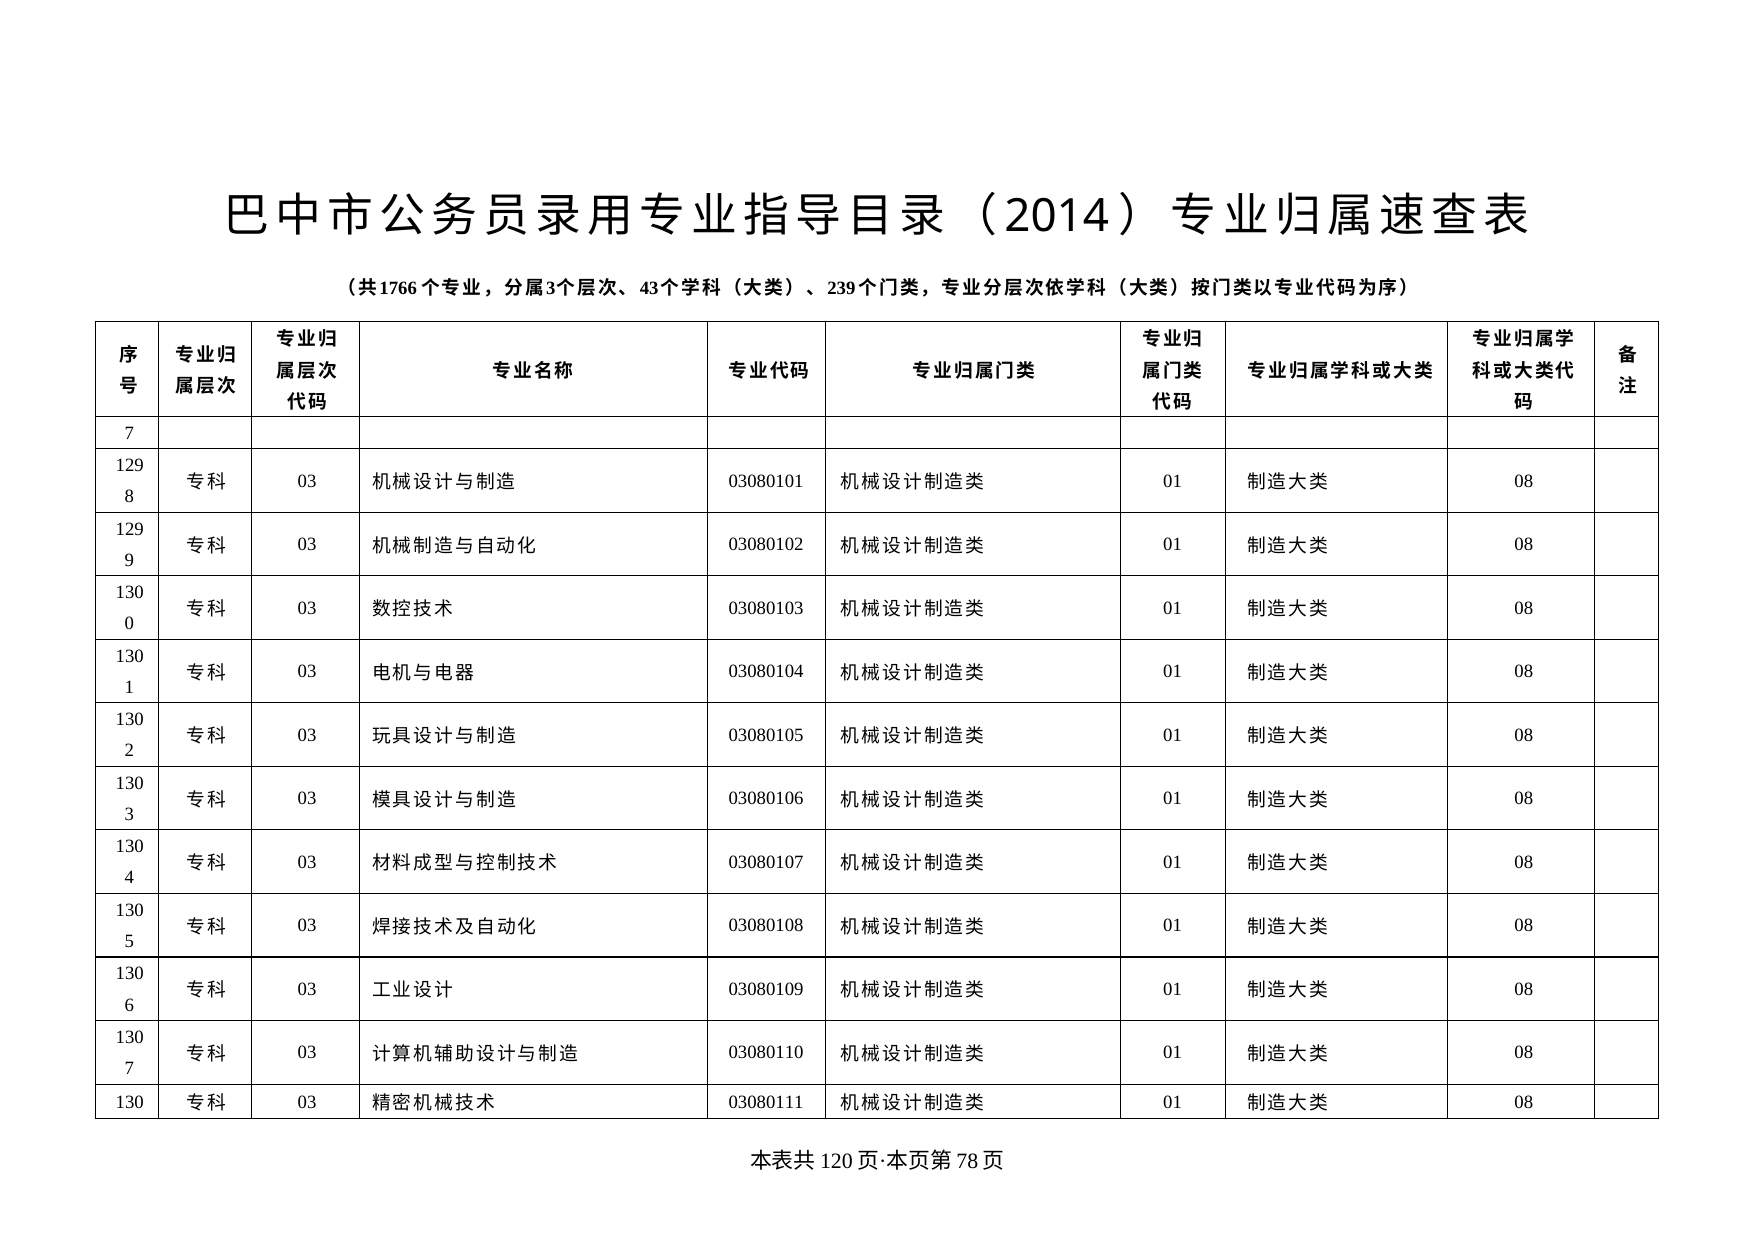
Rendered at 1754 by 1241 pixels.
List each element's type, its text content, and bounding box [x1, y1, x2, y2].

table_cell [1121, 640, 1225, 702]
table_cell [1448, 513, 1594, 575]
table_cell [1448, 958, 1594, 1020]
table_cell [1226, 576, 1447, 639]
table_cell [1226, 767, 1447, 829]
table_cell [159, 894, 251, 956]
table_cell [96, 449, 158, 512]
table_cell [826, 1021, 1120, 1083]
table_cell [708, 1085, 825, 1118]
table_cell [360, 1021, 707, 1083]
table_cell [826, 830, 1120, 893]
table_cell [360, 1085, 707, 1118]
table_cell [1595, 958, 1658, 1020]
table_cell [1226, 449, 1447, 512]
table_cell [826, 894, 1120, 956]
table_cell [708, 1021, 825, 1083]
table_cell 专业名称 [360, 322, 707, 416]
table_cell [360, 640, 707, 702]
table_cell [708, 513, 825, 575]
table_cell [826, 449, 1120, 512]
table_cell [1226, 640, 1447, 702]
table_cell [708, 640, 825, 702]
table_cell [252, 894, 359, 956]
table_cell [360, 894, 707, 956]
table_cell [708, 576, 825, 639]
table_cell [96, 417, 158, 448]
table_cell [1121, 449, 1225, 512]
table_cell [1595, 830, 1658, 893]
table_cell 备注 [1595, 322, 1658, 416]
table_cell 专业代码 [708, 322, 825, 416]
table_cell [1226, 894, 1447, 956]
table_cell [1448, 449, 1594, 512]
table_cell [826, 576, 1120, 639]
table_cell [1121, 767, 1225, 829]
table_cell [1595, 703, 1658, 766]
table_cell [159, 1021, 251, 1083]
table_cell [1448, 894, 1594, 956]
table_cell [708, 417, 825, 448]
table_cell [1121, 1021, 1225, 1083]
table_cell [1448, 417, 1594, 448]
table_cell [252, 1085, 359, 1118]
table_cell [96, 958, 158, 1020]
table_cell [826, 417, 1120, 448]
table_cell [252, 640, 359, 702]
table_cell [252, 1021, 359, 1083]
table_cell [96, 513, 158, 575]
table_header 巴中市公务员录用专业指导目录（2014）专业归属速查表 [96, 173, 1658, 251]
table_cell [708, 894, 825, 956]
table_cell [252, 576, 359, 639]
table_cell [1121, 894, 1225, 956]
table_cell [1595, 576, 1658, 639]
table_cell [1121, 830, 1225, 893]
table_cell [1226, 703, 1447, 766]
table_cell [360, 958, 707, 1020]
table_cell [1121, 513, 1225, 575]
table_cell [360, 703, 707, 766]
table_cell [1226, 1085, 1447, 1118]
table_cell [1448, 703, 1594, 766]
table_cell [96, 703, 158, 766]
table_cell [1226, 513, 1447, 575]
table_cell 专业归属学科或大类 [1226, 322, 1447, 416]
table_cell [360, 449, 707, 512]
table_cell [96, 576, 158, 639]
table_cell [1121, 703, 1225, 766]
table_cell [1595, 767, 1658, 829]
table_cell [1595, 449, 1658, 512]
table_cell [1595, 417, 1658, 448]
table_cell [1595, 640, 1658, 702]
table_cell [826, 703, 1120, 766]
table_cell 专业归属学科或大类代码 [1448, 322, 1594, 416]
table_cell 专业归属层次代码 [252, 322, 359, 416]
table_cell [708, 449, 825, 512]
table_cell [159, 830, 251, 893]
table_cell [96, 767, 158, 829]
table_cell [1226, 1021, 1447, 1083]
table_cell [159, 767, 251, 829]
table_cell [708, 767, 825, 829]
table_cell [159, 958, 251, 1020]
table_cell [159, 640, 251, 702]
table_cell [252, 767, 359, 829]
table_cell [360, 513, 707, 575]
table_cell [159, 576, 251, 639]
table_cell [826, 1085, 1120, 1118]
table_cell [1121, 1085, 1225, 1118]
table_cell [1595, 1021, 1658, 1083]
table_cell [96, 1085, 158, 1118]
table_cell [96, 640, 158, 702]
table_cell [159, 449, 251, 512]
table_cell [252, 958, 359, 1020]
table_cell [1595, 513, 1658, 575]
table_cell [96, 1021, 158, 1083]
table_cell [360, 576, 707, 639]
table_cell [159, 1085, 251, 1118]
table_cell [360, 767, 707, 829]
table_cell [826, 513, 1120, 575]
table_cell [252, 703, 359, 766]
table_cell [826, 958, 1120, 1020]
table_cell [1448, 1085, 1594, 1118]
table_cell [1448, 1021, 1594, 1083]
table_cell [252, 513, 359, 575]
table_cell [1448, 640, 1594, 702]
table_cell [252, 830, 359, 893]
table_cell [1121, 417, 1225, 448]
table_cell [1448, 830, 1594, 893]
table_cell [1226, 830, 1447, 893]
table_cell 专业归属层次 [159, 322, 251, 416]
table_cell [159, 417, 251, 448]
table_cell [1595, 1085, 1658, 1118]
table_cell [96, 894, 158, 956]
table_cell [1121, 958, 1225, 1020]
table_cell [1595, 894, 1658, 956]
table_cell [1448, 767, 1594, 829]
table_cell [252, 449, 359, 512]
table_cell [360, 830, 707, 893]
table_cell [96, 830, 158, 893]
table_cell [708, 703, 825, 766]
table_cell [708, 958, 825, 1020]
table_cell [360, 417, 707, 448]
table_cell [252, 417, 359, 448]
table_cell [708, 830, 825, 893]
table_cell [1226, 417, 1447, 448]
table_cell （共1766个专业，分属3个层次、43个学科（大类）、239个门类，专业分层次依学科（大类）按门类以专业代码为序） [96, 251, 1658, 321]
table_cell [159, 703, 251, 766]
table_cell 专业归属门类 [826, 322, 1120, 416]
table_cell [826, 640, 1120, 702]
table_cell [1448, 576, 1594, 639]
table_cell 专业归属门类代码 [1121, 322, 1225, 416]
table_cell 序号 [96, 322, 158, 416]
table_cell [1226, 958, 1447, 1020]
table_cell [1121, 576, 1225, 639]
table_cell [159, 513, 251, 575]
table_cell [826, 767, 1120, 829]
